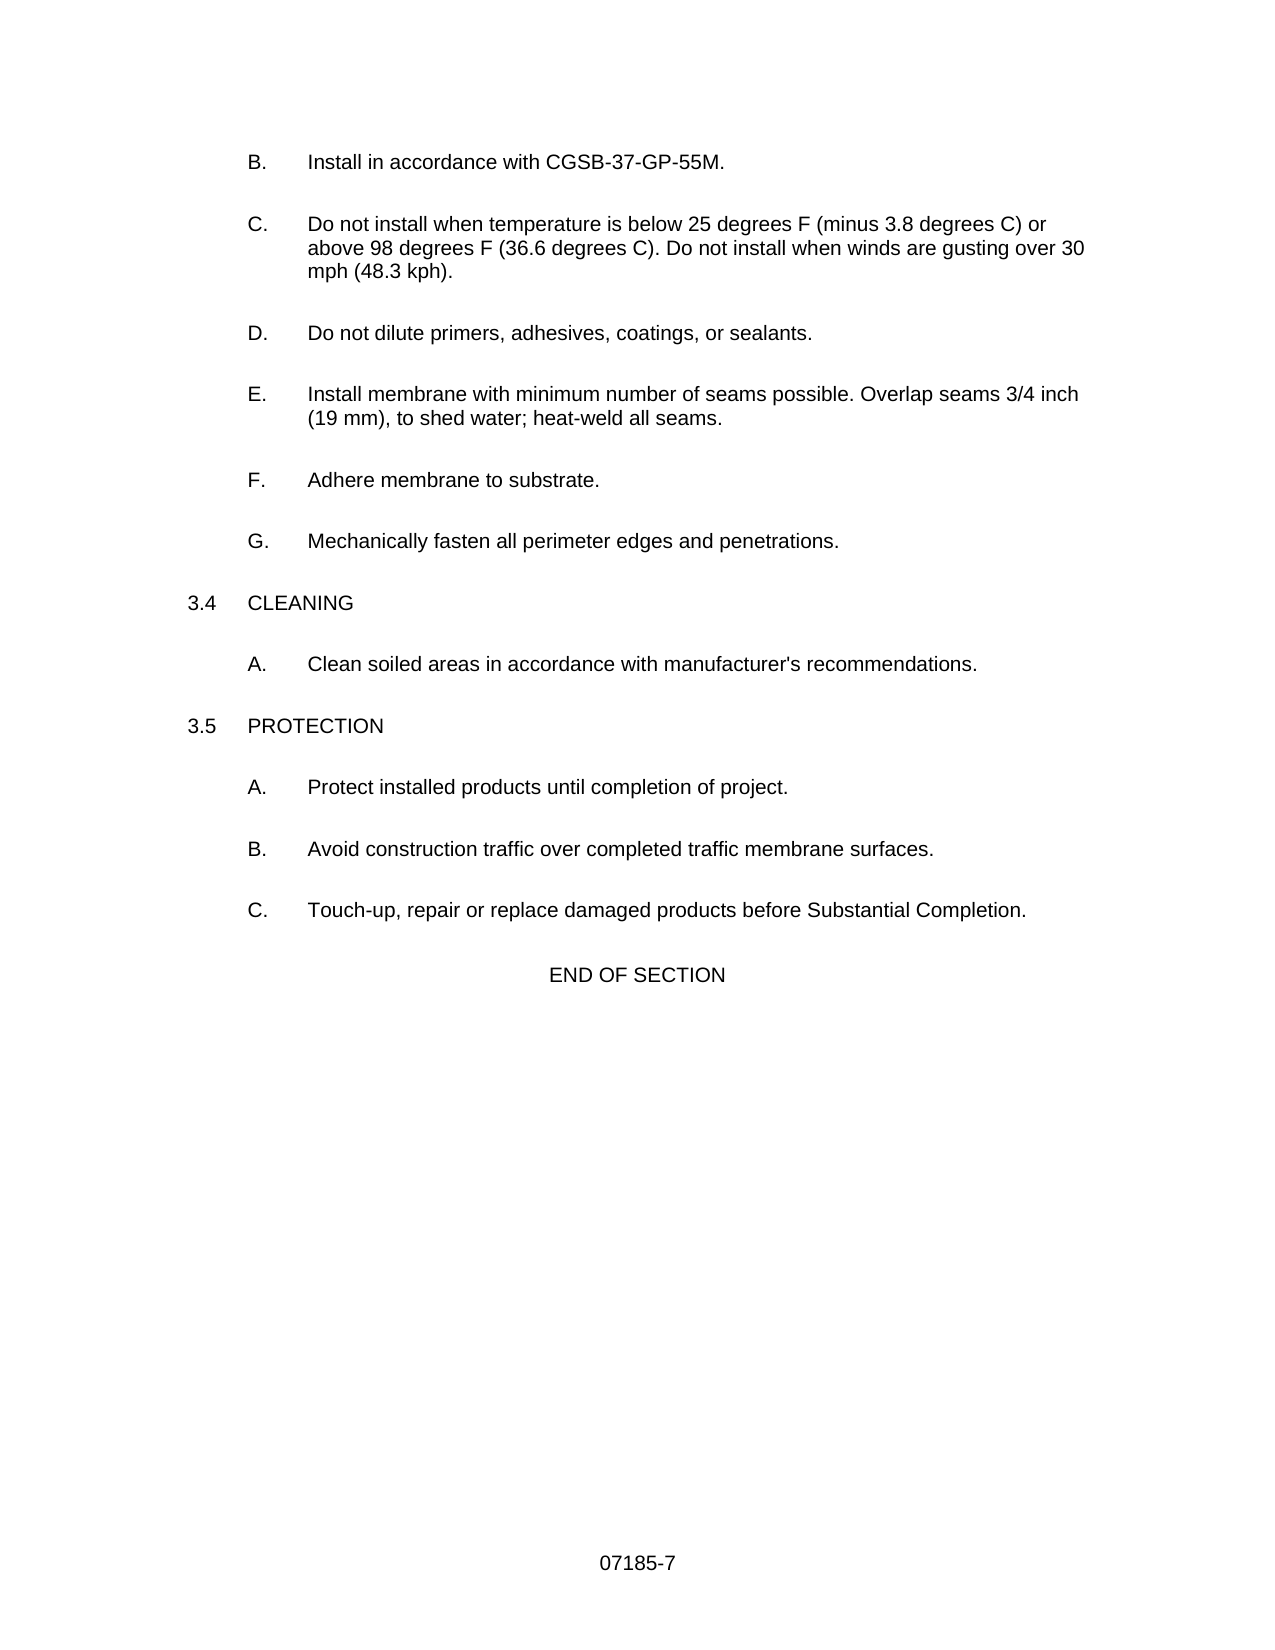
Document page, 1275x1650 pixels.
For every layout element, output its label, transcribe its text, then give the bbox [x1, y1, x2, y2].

list CLEANING [187, 591, 1087, 614]
title END OF SECTION [187, 962, 1087, 986]
list Avoid construction traffic over completed traffic membrane surfaces. [247, 836, 1087, 860]
list Do not dilute primers, adhesives, coatings, or sealants. [247, 321, 1087, 345]
list Adhere membrane to substrate. [247, 468, 1087, 492]
list Mechanically fasten all perimeter edges and penetrations. [247, 529, 1087, 553]
list Install membrane with minimum number of seams possible. Overlap seams 3/4 inch (19 mm), to shed water; heat-weld all seams. [247, 382, 1087, 430]
list Do not install when temperature is below 25 degrees F (minus 3.8 degrees C) or above 98 degrees F (36.6 degrees C). Do not install when winds are gusting over 30 mph (48.3 kph). [247, 211, 1087, 283]
list PROTECTION [187, 713, 1087, 737]
list Protect installed products until completion of project. [247, 775, 1087, 799]
list Install in accordance with CGSB-37-GP-55M. [247, 150, 1087, 174]
list Touch-up, repair or replace damaged products before Substantial Completion. [247, 898, 1087, 922]
list Clean soiled areas in accordance with manufacturer's recommendations. [247, 652, 1087, 676]
